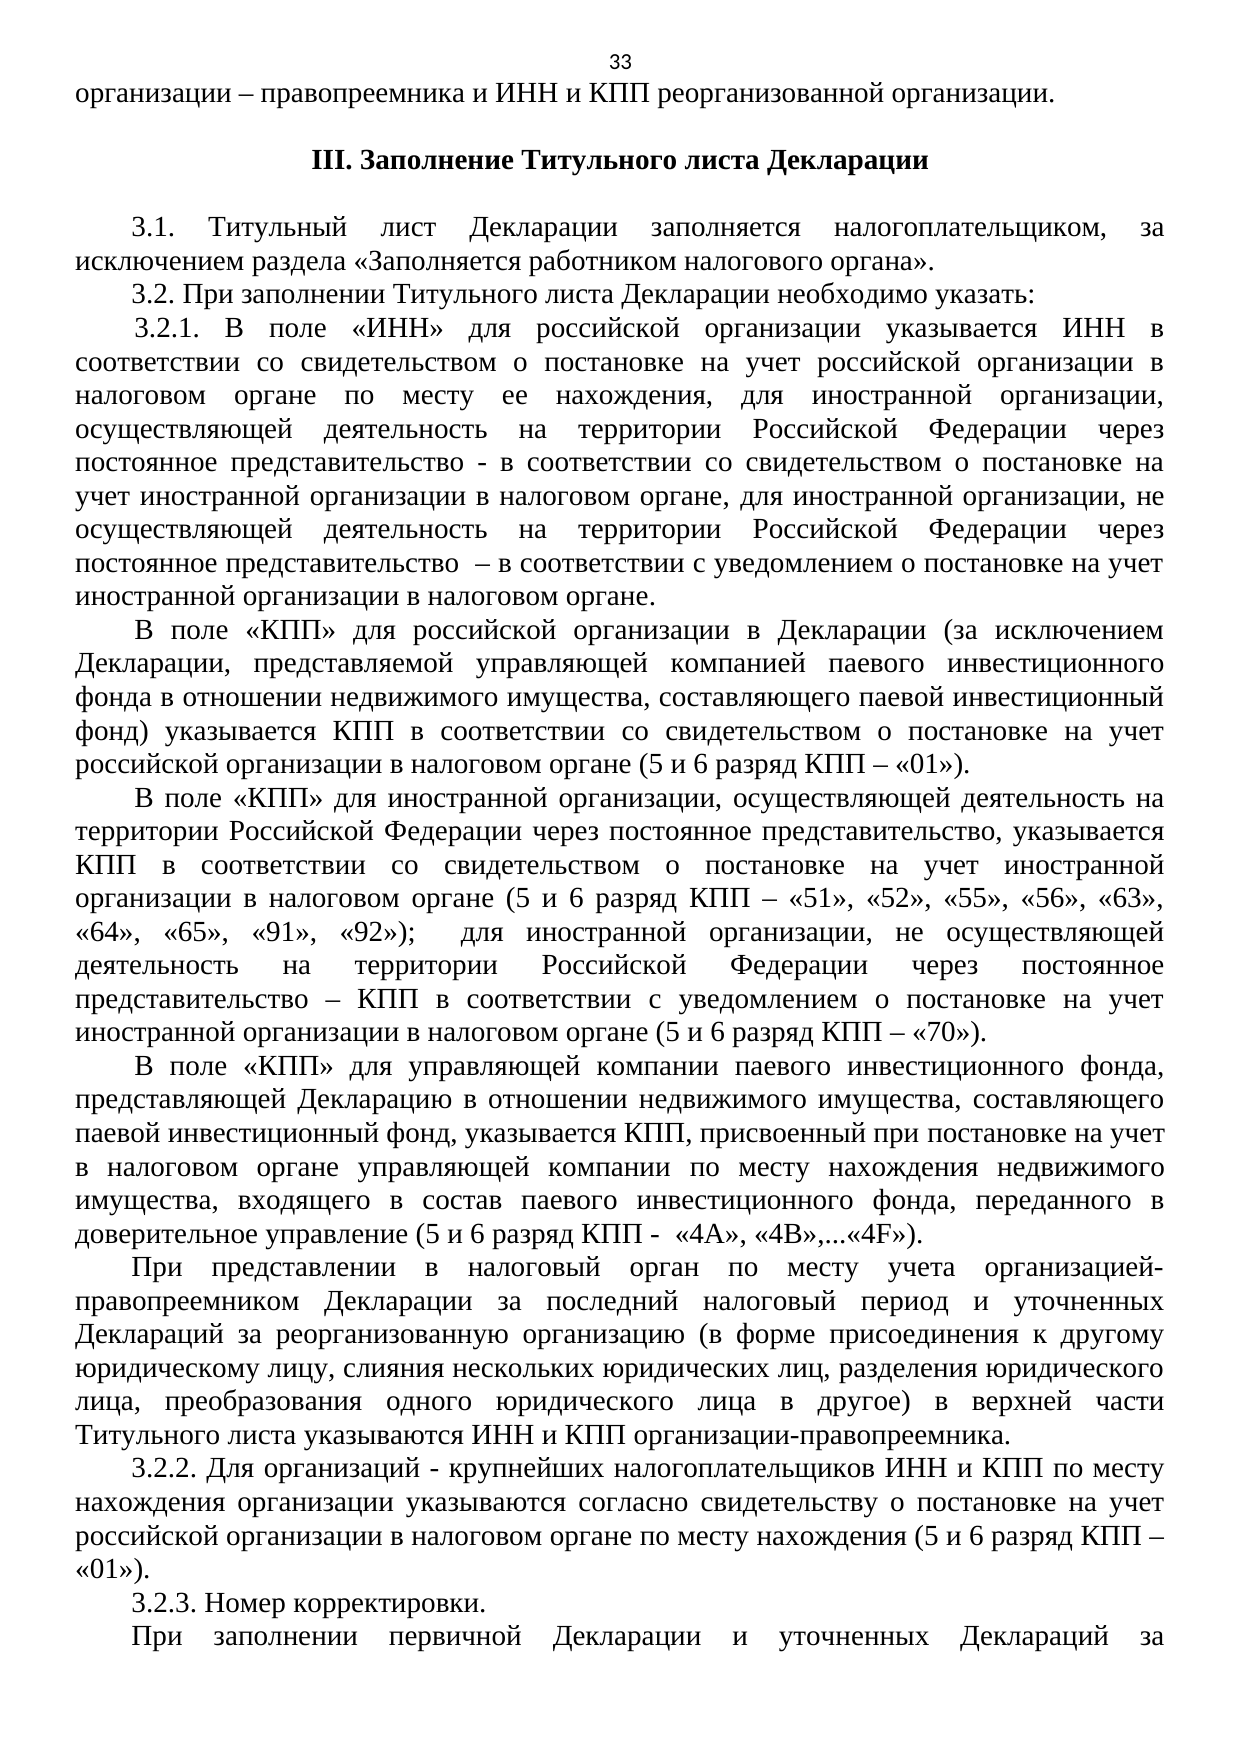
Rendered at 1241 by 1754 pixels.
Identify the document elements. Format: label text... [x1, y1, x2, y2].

title III. Заполнение Титульного листа Декларации [75, 142, 1165, 176]
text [75, 1618, 1165, 1652]
text 3.2.1. В поле «ИНН» для российской организации указывается ИНН в соответствии со свидетельством о постановке на учет российской организации в налоговом органе по месту ее нахождения, для иностранной организации, осуществляющей деятельность на территории Российской Федерации через постоянное представительство - в соответствии со свидетельством о постановке на учет иностранной организации в налоговом органе, для иностранной организации, не осуществляющей деятельность на территории Российской Федерации через постоянное представительство – в соответствии с уведомлением о постановке на учет иностранной организации в налоговом органе. [75, 310, 1165, 612]
text В поле «КПП» для управляющей компании паевого инвестиционного фонда, представляющей Декларацию в отношении недвижимого имущества, составляющего паевой инвестиционный фонд, указывается КПП, присвоенный при постановке на учет в налоговом органе управляющей компании по месту нахождения недвижимого имущества, входящего в состав паевого инвестиционного фонда, переданного в доверительное управление (5 и 6 разряд КПП - «4A», «4B»,...«4F»). [75, 1048, 1165, 1249]
text 3.2.3. Номер корректировки. [75, 1585, 1165, 1618]
text В поле «КПП» для иностранной организации, осуществляющей деятельность на территории Российской Федерации через постоянное представительство, указывается КПП в соответствии со свидетельством о постановке на учет иностранной организации в налоговом органе (5 и 6 разряд КПП – «51», «52», «55», «56», «63», «64», «65», «91», «92»); для иностранной организации, не осуществляющей деятельность на территории Российской Федерации через постоянное представительство – КПП в соответствии с уведомлением о постановке на учет иностранной организации в налоговом органе (5 и 6 разряд КПП – «70»). [75, 780, 1165, 1048]
text В поле «КПП» для российской организации в Декларации (за исключением Декларации, представляемой управляющей компанией паевого инвестиционного фонда в отношении недвижимого имущества, составляющего паевой инвестиционный фонд) указывается КПП в соответствии со свидетельством о постановке на учет российской организации в налоговом органе (5 и 6 разряд КПП – «01»). [75, 612, 1165, 780]
text При представлении в налоговый орган по месту учета организацией-правопреемником Декларации за последний налоговый период и уточненных Деклараций за реорганизованную организацию (в форме присоединения к другому юридическому лицу, слияния нескольких юридических лиц, разделения юридического лица, преобразования одного юридического лица в другое) в верхней части Титульного листа указываются ИНН и КПП организации-правопреемника. [75, 1249, 1165, 1451]
text 3.2.2. Для организаций - крупнейших налогоплательщиков ИНН и КПП по месту нахождения организации указываются согласно свидетельству о постановке на учет российской организации в налоговом органе по месту нахождения (5 и 6 разряд КПП – «01»). [75, 1451, 1165, 1585]
text 3.2. При заполнении Титульного листа Декларации необходимо указать: [75, 277, 1165, 310]
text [75, 75, 1165, 109]
text 3.1. Титульный лист Декларации заполняется налогоплательщиком, за исключением раздела «Заполняется работником налогового органа». [75, 209, 1165, 277]
